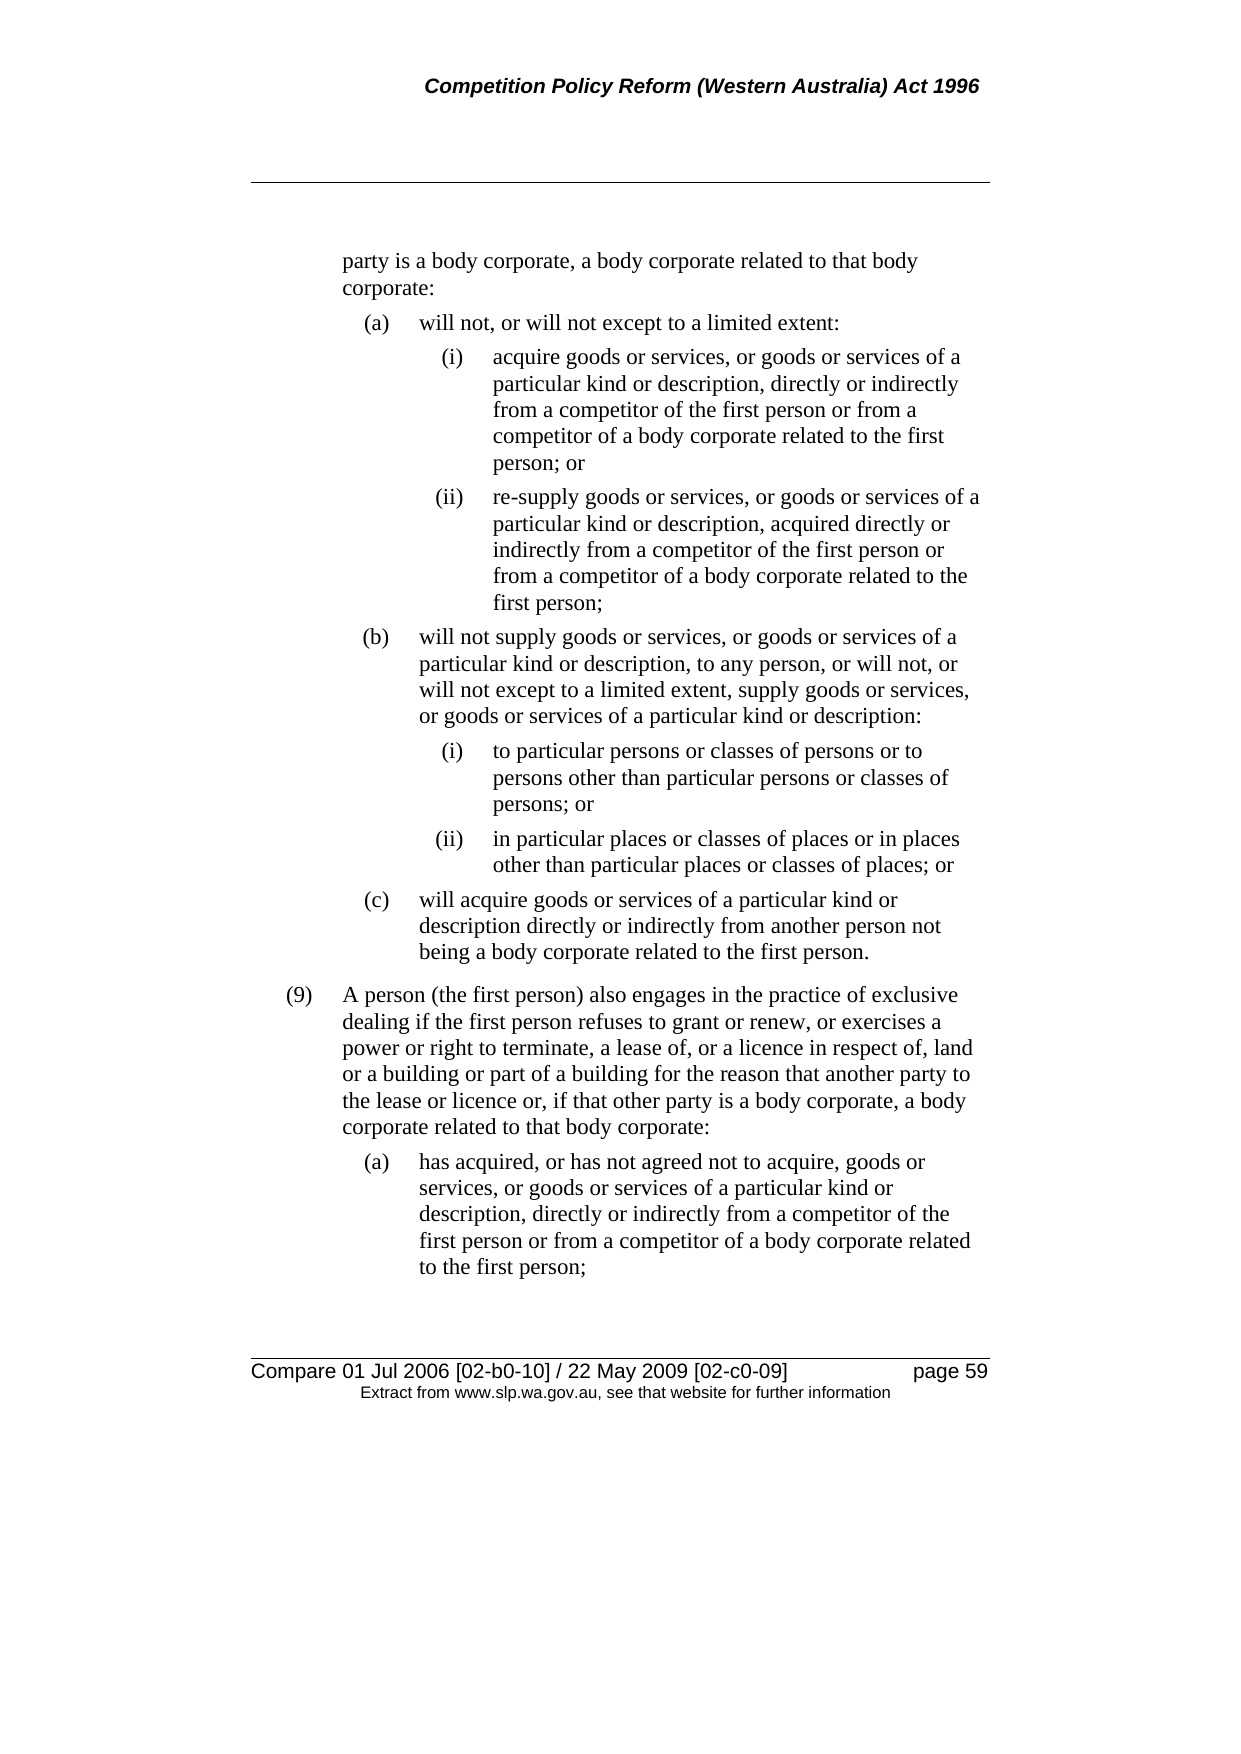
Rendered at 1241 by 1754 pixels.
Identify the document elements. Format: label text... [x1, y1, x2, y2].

text (9) A person (the first person) also engages in the practice of exclusive dealing if the first person refuses to grant or renew, or exercises a power or right to terminate, a lease of, or a licence in respect of, land or a building or part of a building for the reason that another party to the lease or licence or, if that other party is a body corporate, a body corporate related to that body corporate: [251, 981, 990, 1139]
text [251, 247, 990, 300]
text (i) to particular persons or classes of persons or to persons other than particular persons or classes of persons; or [251, 737, 990, 816]
text (ii) re-supply goods or services, or goods or services of a particular kind or description, acquired directly or indirectly from a competitor of the first person or from a competitor of a body corporate related to the first person; [251, 483, 990, 615]
text (i) acquire goods or services, or goods or services of a particular kind or description, directly or indirectly from a competitor of the first person or from a competitor of a body corporate related to the first person; or [251, 343, 990, 475]
text (a) has acquired, or has not agreed not to acquire, goods or services, or goods or services of a particular kind or description, directly or indirectly from a competitor of the first person or from a competitor of a body corporate related to the first person; [251, 1148, 990, 1279]
text (c) will acquire goods or services of a particular kind or description directly or indirectly from another person not being a body corporate related to the first person. [251, 886, 990, 965]
text (b) will not supply goods or services, or goods or services of a particular kind or description, to any person, or will not, or will not except to a limited extent, supply goods or services, or goods or services of a particular kind or description: [251, 623, 990, 729]
text (ii) in particular places or classes of places or in places other than particular places or classes of places; or [251, 824, 990, 877]
text (a) will not, or will not except to a limited extent: [251, 308, 990, 335]
